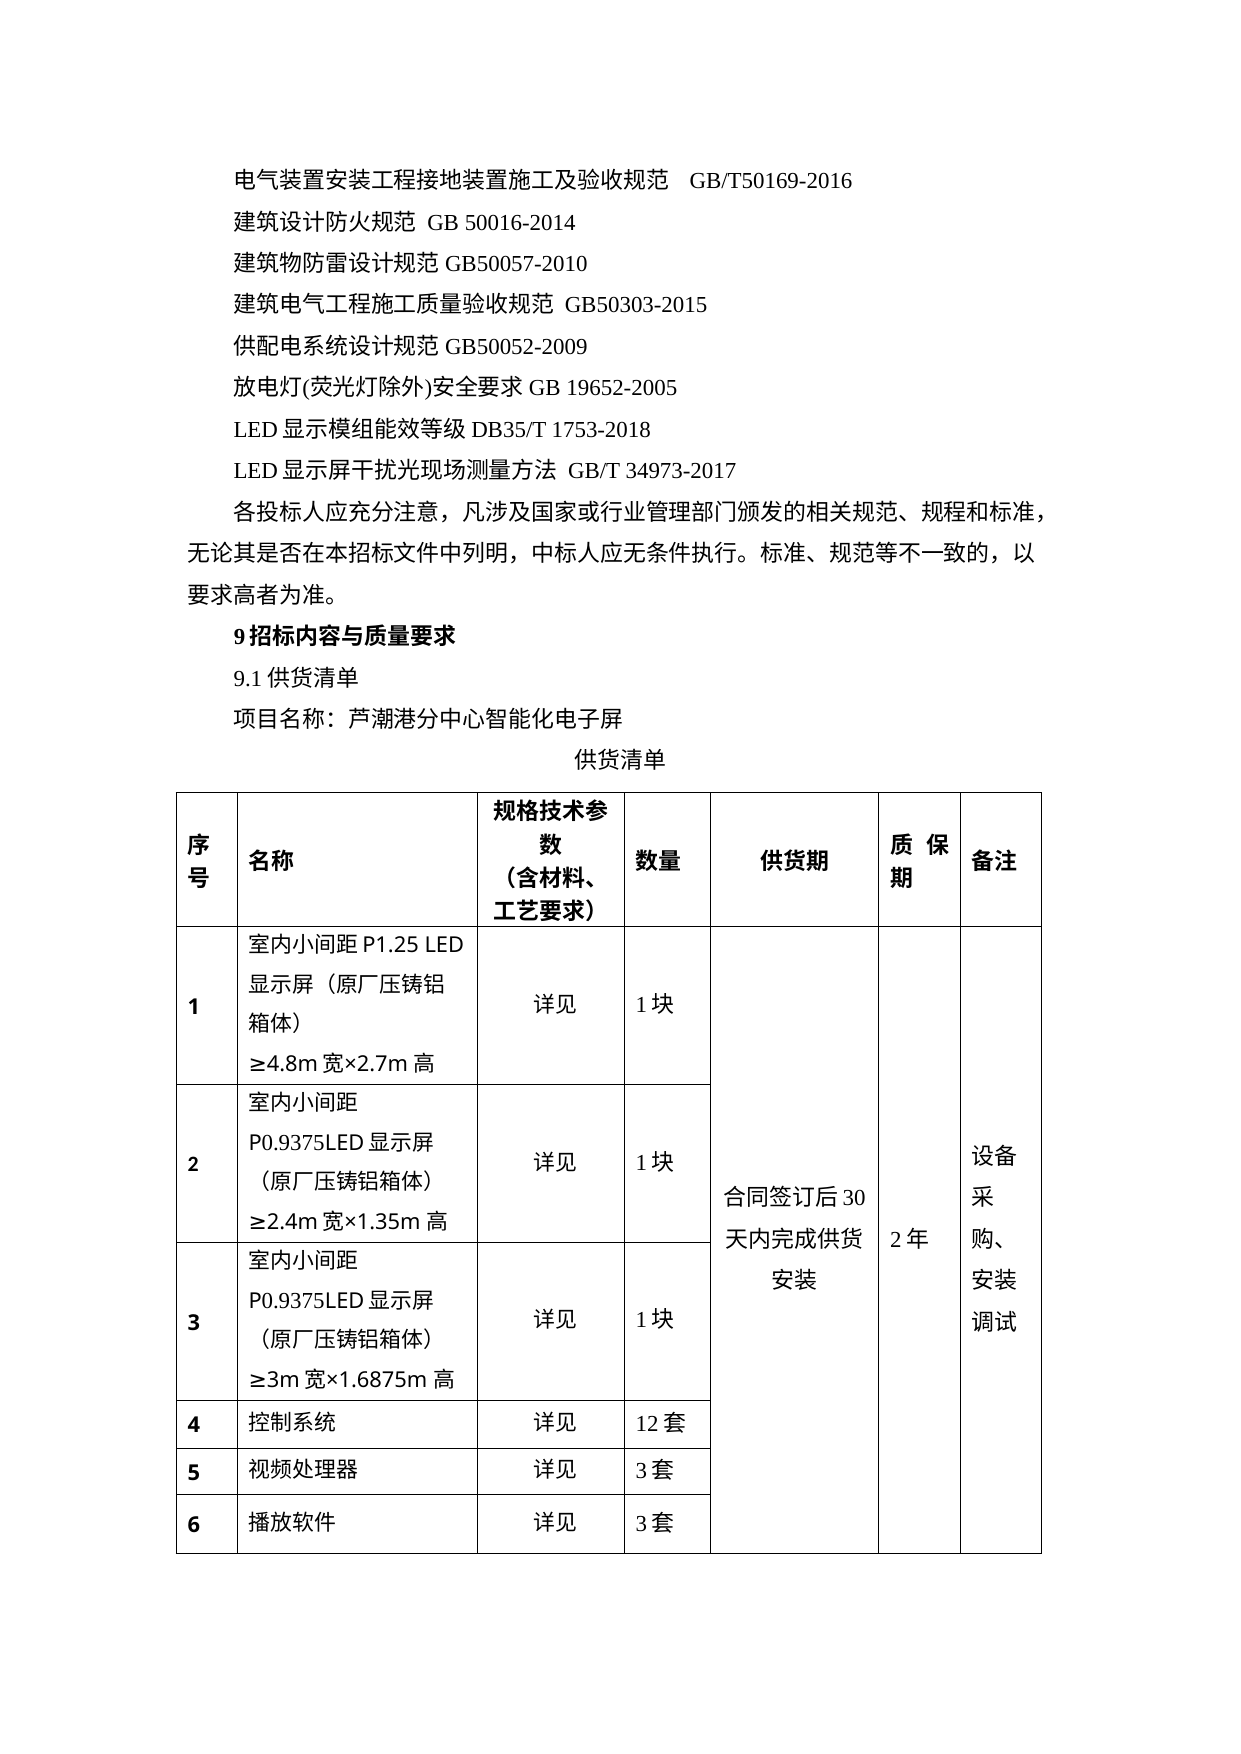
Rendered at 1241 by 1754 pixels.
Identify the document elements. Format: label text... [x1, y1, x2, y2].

table_cell 3 [177, 1243, 237, 1400]
text LED显示屏干扰光现场测量方法 GB/T 34973-2017 [187, 452, 1053, 485]
table_cell 详见 [478, 1449, 624, 1494]
text 建筑物防雷设计规范 GB50057-2010 [187, 245, 1053, 278]
table_cell 详见 [478, 1401, 624, 1447]
text 电气装置安装工程接地装置施工及验收规范 GB/T50169-2016 [187, 162, 1053, 195]
table_cell 设备采购、安装调试 [961, 927, 1041, 1553]
table_cell 3套 [625, 1495, 710, 1553]
table_cell 合同签订后30天内完成供货安装 [711, 927, 878, 1553]
text 供配电系统设计规范 GB50052-2009 [187, 328, 1053, 361]
table_cell 1块 [625, 1085, 710, 1242]
text 各投标人应充分注意，凡涉及国家或行业管理部门颁发的相关规范、规程和标准，无论其是否在本招标文件中列明，中标人应无条件执行。标准、规范等不一致的，以要求高者为准。 [187, 494, 1053, 610]
table_cell 6 [177, 1495, 237, 1553]
text 建筑电气工程施工质量验收规范 GB50303-2015 [187, 286, 1053, 319]
table_cell 12套 [625, 1401, 710, 1447]
table_cell 3套 [625, 1449, 710, 1494]
table_cell 室内小间距P1.25 LED显示屏（原厂压铸铝箱体） ≥4.8m宽×2.7m 高 [238, 927, 477, 1084]
table_header 数量 [625, 793, 710, 926]
table_cell 1块 [625, 927, 710, 1084]
text 项目名称：芦潮港分中心智能化电子屏 [187, 701, 1053, 734]
table_cell 视频处理器 [238, 1449, 477, 1494]
text 9招标内容与质量要求 [187, 618, 1053, 651]
table_header 名称 [238, 793, 477, 926]
table_cell 详见 [478, 1495, 624, 1553]
text 建筑设计防火规范 GB 50016-2014 [187, 203, 1053, 237]
table_cell 室内小间距P0.9375LED显示屏（原厂压铸铝箱体） ≥2.4m宽×1.35m 高 [238, 1085, 477, 1242]
table_header 序号 [177, 793, 237, 926]
text 放电灯(荧光灯除外)安全要求 GB 19652-2005 [187, 369, 1053, 402]
table_cell 2年 [879, 927, 960, 1553]
text LED显示模组能效等级 DB35/T 1753-2018 [187, 411, 1053, 444]
table_cell 室内小间距P0.9375LED显示屏（原厂压铸铝箱体） ≥3m宽×1.6875m 高 [238, 1243, 477, 1400]
table_cell 5 [177, 1449, 237, 1494]
table_header 备注 [961, 793, 1041, 926]
text 供货清单 [187, 742, 1053, 776]
table_header 供货期 [711, 793, 878, 926]
table_cell 2 [177, 1085, 237, 1242]
table_cell 4 [177, 1401, 237, 1447]
table_cell 详见 [478, 927, 624, 1084]
table_cell 控制系统 [238, 1401, 477, 1447]
table_header 规格技术参数 （含材料、工艺要求） [478, 793, 624, 926]
table_cell 1块 [625, 1243, 710, 1400]
table_cell 播放软件 [238, 1495, 477, 1553]
text 9.1 供货清单 [187, 659, 1053, 693]
table_header 质保期 [879, 793, 960, 926]
table_cell 1 [177, 927, 237, 1084]
table_cell 详见 [478, 1085, 624, 1242]
table_cell 详见 [478, 1243, 624, 1400]
